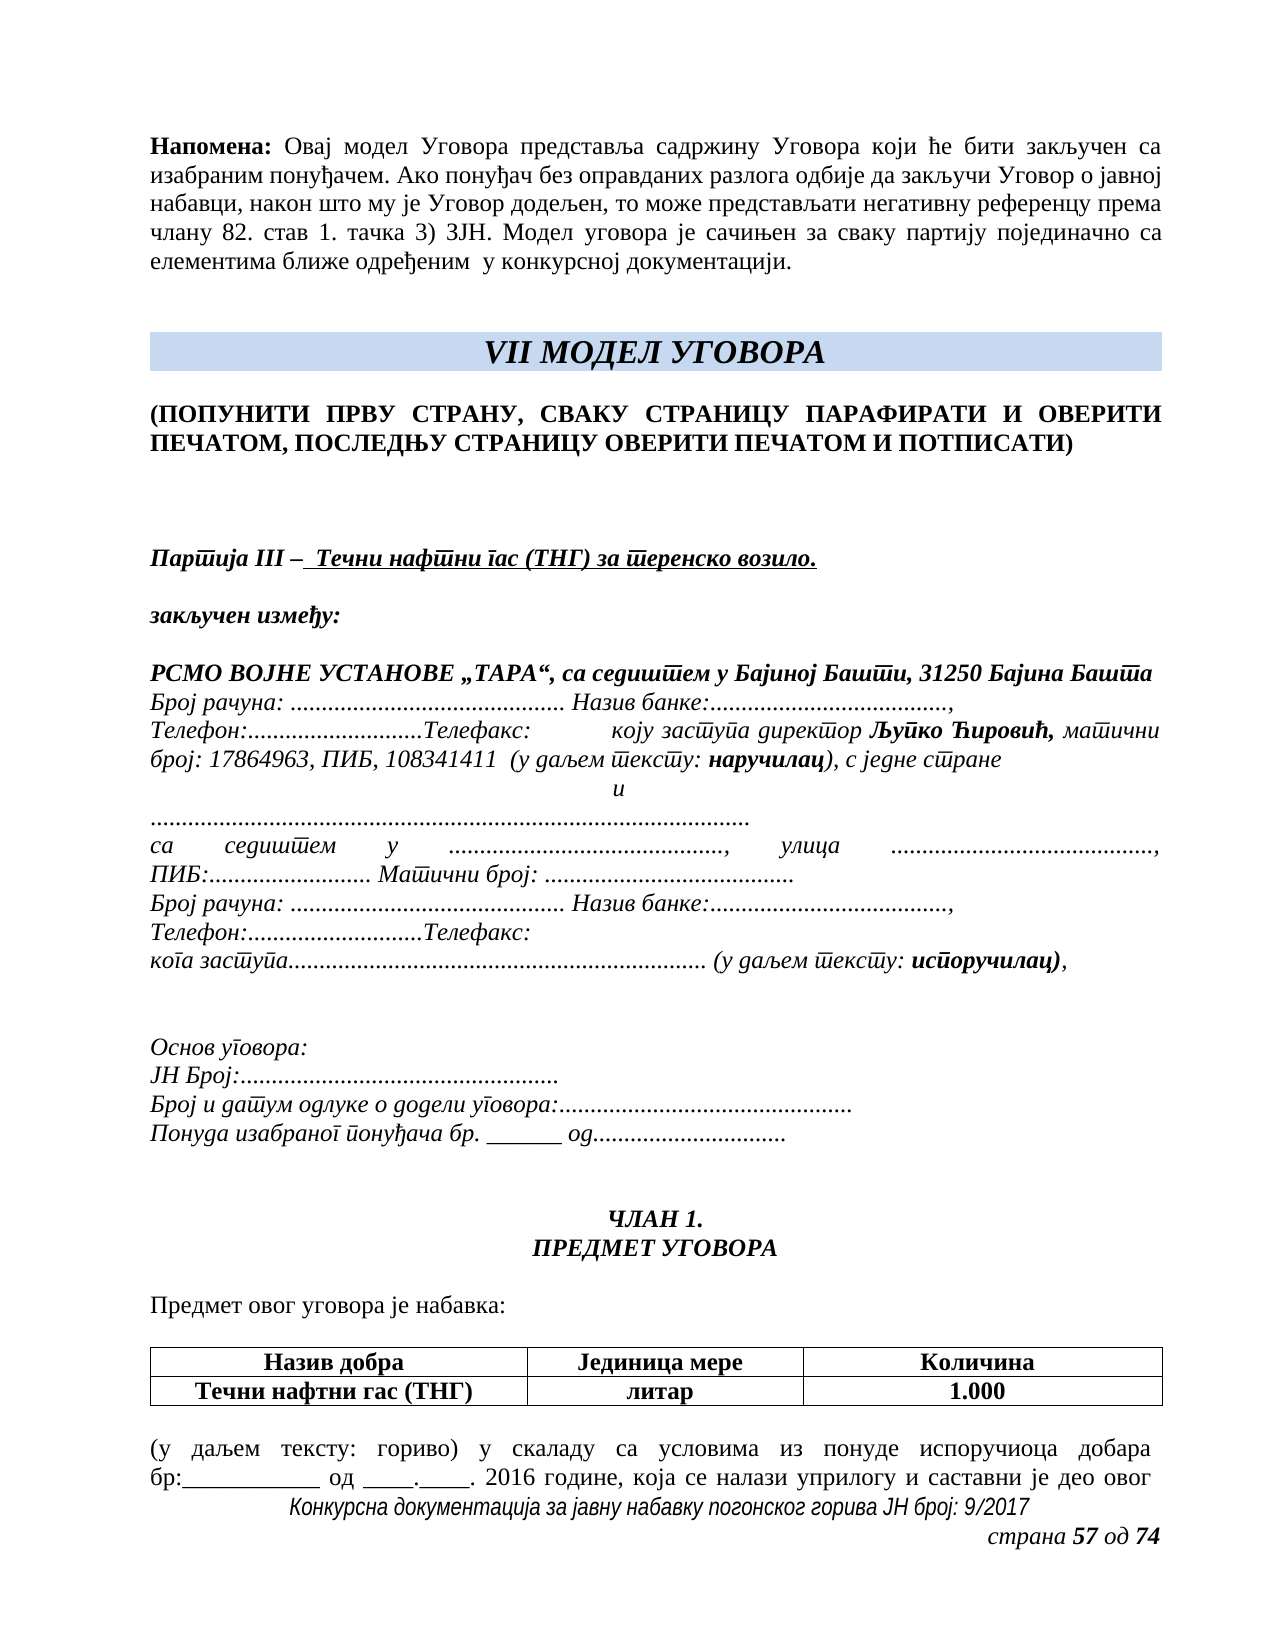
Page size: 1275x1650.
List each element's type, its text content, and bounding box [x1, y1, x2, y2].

text кога заступа................................................................... (у даљем тексту: испоручилац), [150, 946, 1162, 974]
table_cell 1.000 [804, 1377, 1162, 1405]
text Број и датум одлуке о додели уговора:............................................... [150, 1089, 1162, 1118]
text Партија III – Течни нафтни гас (ТНГ) за теренско возило. [150, 543, 1162, 572]
text ЧЛАН 1. [150, 1204, 1162, 1233]
text ЈН Број:................................................... [150, 1061, 1162, 1089]
text ................................................................................................ [150, 802, 1162, 831]
text закључен између: [150, 601, 1162, 629]
text Телефон:............................Телефакс: [150, 917, 1162, 946]
text VII МОДЕЛ УГОВОРА [150, 332, 1162, 371]
text РСMO ВОЈНЕ УСТАНОВЕ „ТАРА“, са седиштем у Бајиној Башти, 31250 Бајина Башта [150, 658, 1162, 687]
text ПРЕДМЕТ УГОВОРА [150, 1233, 1162, 1262]
text Понуда изабраног понуђача бр. ______ од............................... [150, 1118, 1162, 1147]
text Предмет овог уговора је набавка: [150, 1291, 1152, 1319]
text Основ уговора: [150, 1032, 1162, 1061]
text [150, 1434, 1152, 1491]
text (ПОПУНИТИ ПРВУ СТРАНУ, СВАКУ СТРАНИЦУ ПАРАФИРАТИ И ОВЕРИТИ ПЕЧАТОМ, ПОСЛЕДЊУ СТРАНИЦУ ОВЕРИТИ ПЕЧАТОМ И ПОТПИСАТИ) [150, 399, 1162, 457]
table_cell литар [528, 1377, 803, 1405]
text Напомена: Овај модел Уговора представља садржину Уговора који ће бити закључен са изабраним понуђачем. Ако понуђач без оправданих разлога одбије да закључи Уговор о јавној набавци, након што му је Уговор додељен, то може представљати негативну референцу према члану 82. став 1. тачка 3) ЗЈН. Модел уговора је сачињен за сваку партију појединачно са елементима ближе одређеним у конкурсној документацији. [150, 131, 1162, 275]
text са седиштем у ............................................, улица .........................................., ПИБ:.......................... Матични број: ........................................ [150, 831, 1162, 888]
text и [150, 773, 1162, 802]
text Број рачуна: ............................................ Назив банке:......................................, [150, 687, 1162, 716]
text Телефон:............................Телефакс: коју заступа директор Љупко Ћировић, матични број: 17864963, ПИБ, 108341411 (у даљем тексту: наручилац), с једне стране [150, 716, 1162, 773]
table_header Количина [804, 1348, 1162, 1376]
text Број рачуна: ............................................ Назив банке:......................................, [150, 888, 1162, 917]
table_header Назив добра [151, 1348, 527, 1376]
table_cell Течни нафтни гас (ТНГ) [151, 1377, 527, 1405]
table_header Јединица мере [528, 1348, 803, 1376]
